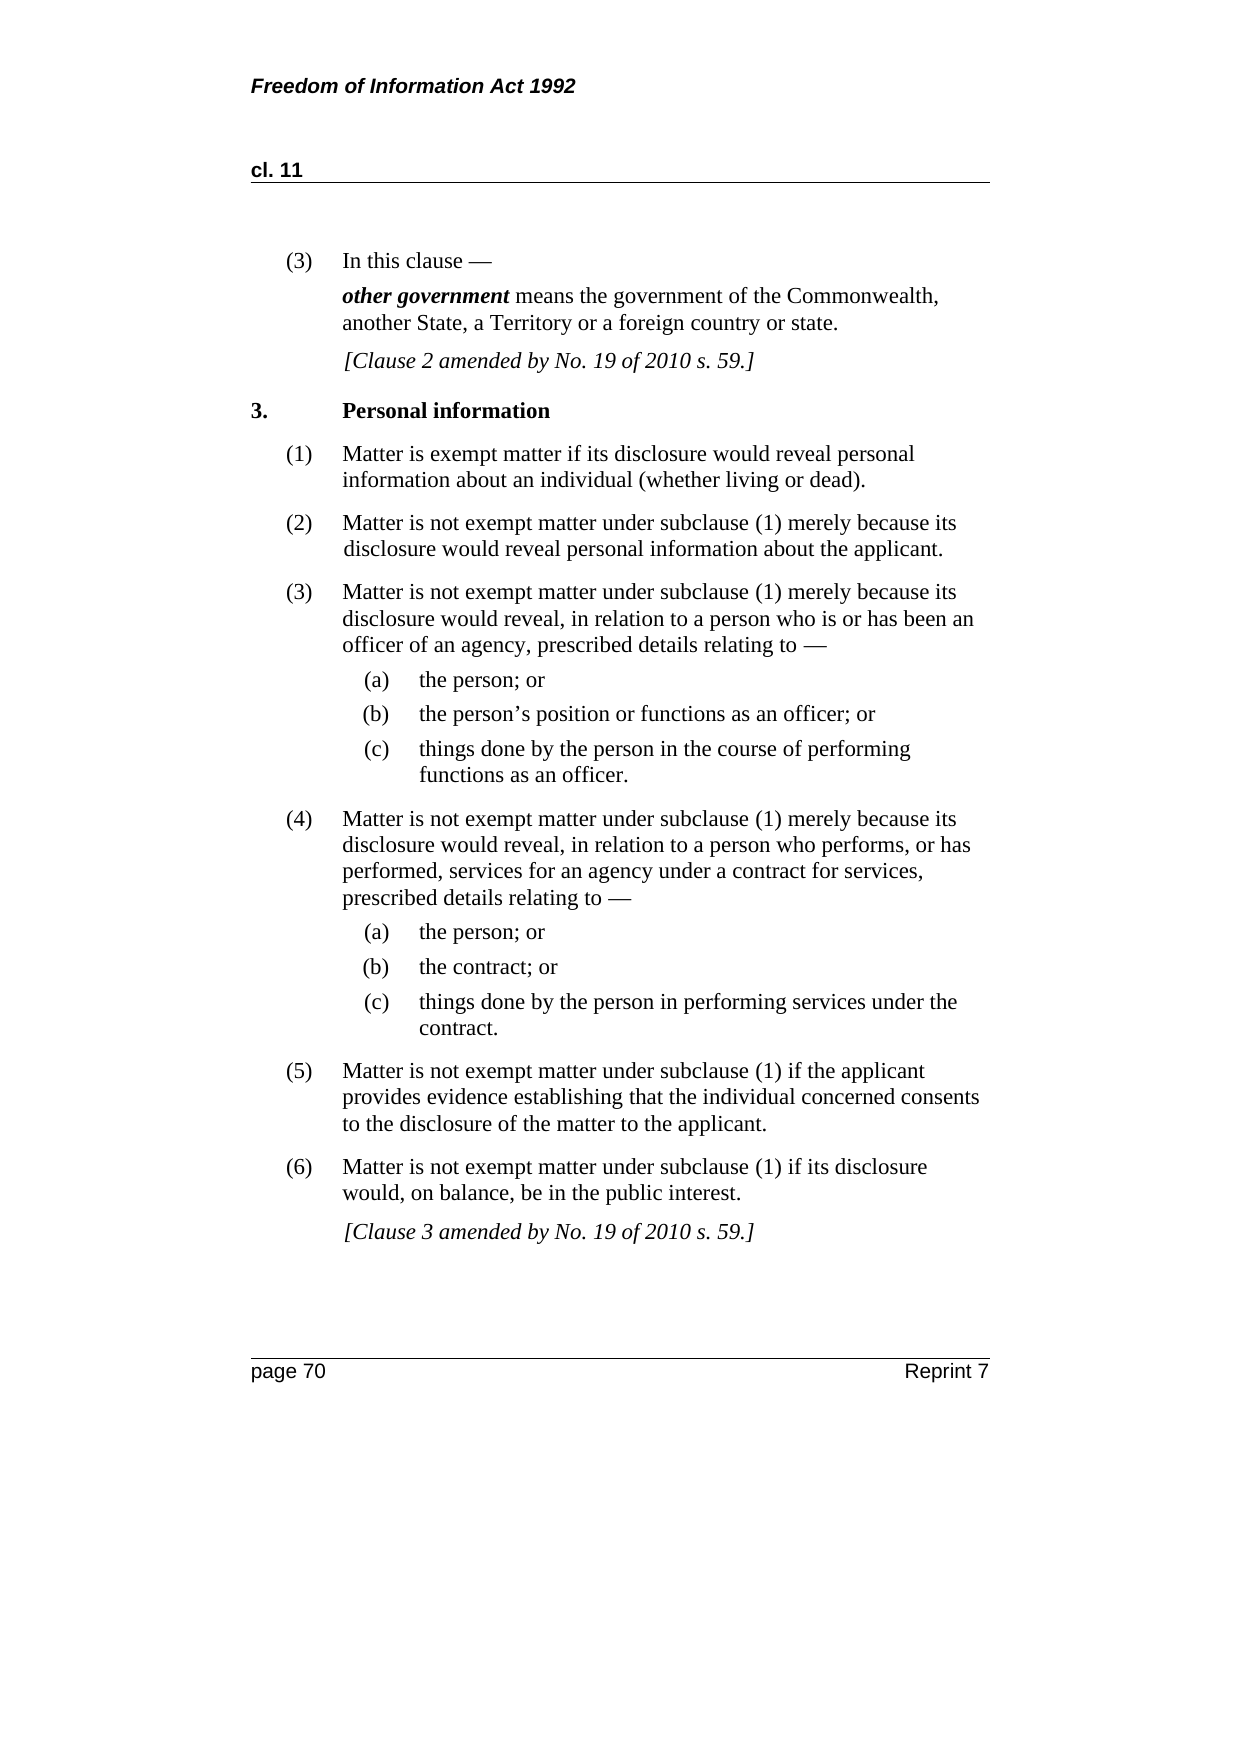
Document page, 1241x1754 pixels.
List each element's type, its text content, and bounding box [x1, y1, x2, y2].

text [Clause 3 amended by No. 19 of 2010 s. 59.] [251, 1218, 990, 1244]
text (3) Matter is not exempt matter under subclause (1) merely because its disclosure would reveal, in relation to a person who is or has been an officer of an agency, prescribed details relating to — [251, 578, 990, 657]
text (a) the person; or [251, 666, 990, 692]
text (5) Matter is not exempt matter under subclause (1) if the applicant provides evidence establishing that the individual concerned consents to the disclosure of the matter to the applicant. [251, 1057, 990, 1136]
text (6) Matter is not exempt matter under subclause (1) if its disclosure would, on balance, be in the public interest. [251, 1153, 990, 1206]
text (c) things done by the person in the course of performing functions as an officer. [251, 735, 990, 788]
text (b) the person’s position or functions as an officer; or [251, 701, 990, 727]
text (1) Matter is exempt matter if its disclosure would reveal personal information about an individual (whether living or dead). [251, 440, 990, 492]
text (4) Matter is not exempt matter under subclause (1) merely because its disclosure would reveal, in relation to a person who performs, or has performed, services for an agency under a contract for services, prescribed details relating to — [251, 804, 990, 910]
text (a) the person; or [251, 918, 990, 945]
text other government means the government of the Commonwealth, another State, a Territory or a foreign country or state. [251, 282, 990, 335]
subtitle 3. Personal information [251, 397, 990, 423]
text (3) In this clause — [251, 247, 990, 274]
text (b) the contract; or [251, 953, 990, 979]
text [Clause 2 amended by No. 19 of 2010 s. 59.] [251, 347, 990, 374]
text (c) things done by the person in performing services under the contract. [251, 988, 990, 1040]
text (2) Matter is not exempt matter under subclause (1) merely because its disclosure would reveal personal information about the applicant. [251, 509, 990, 562]
